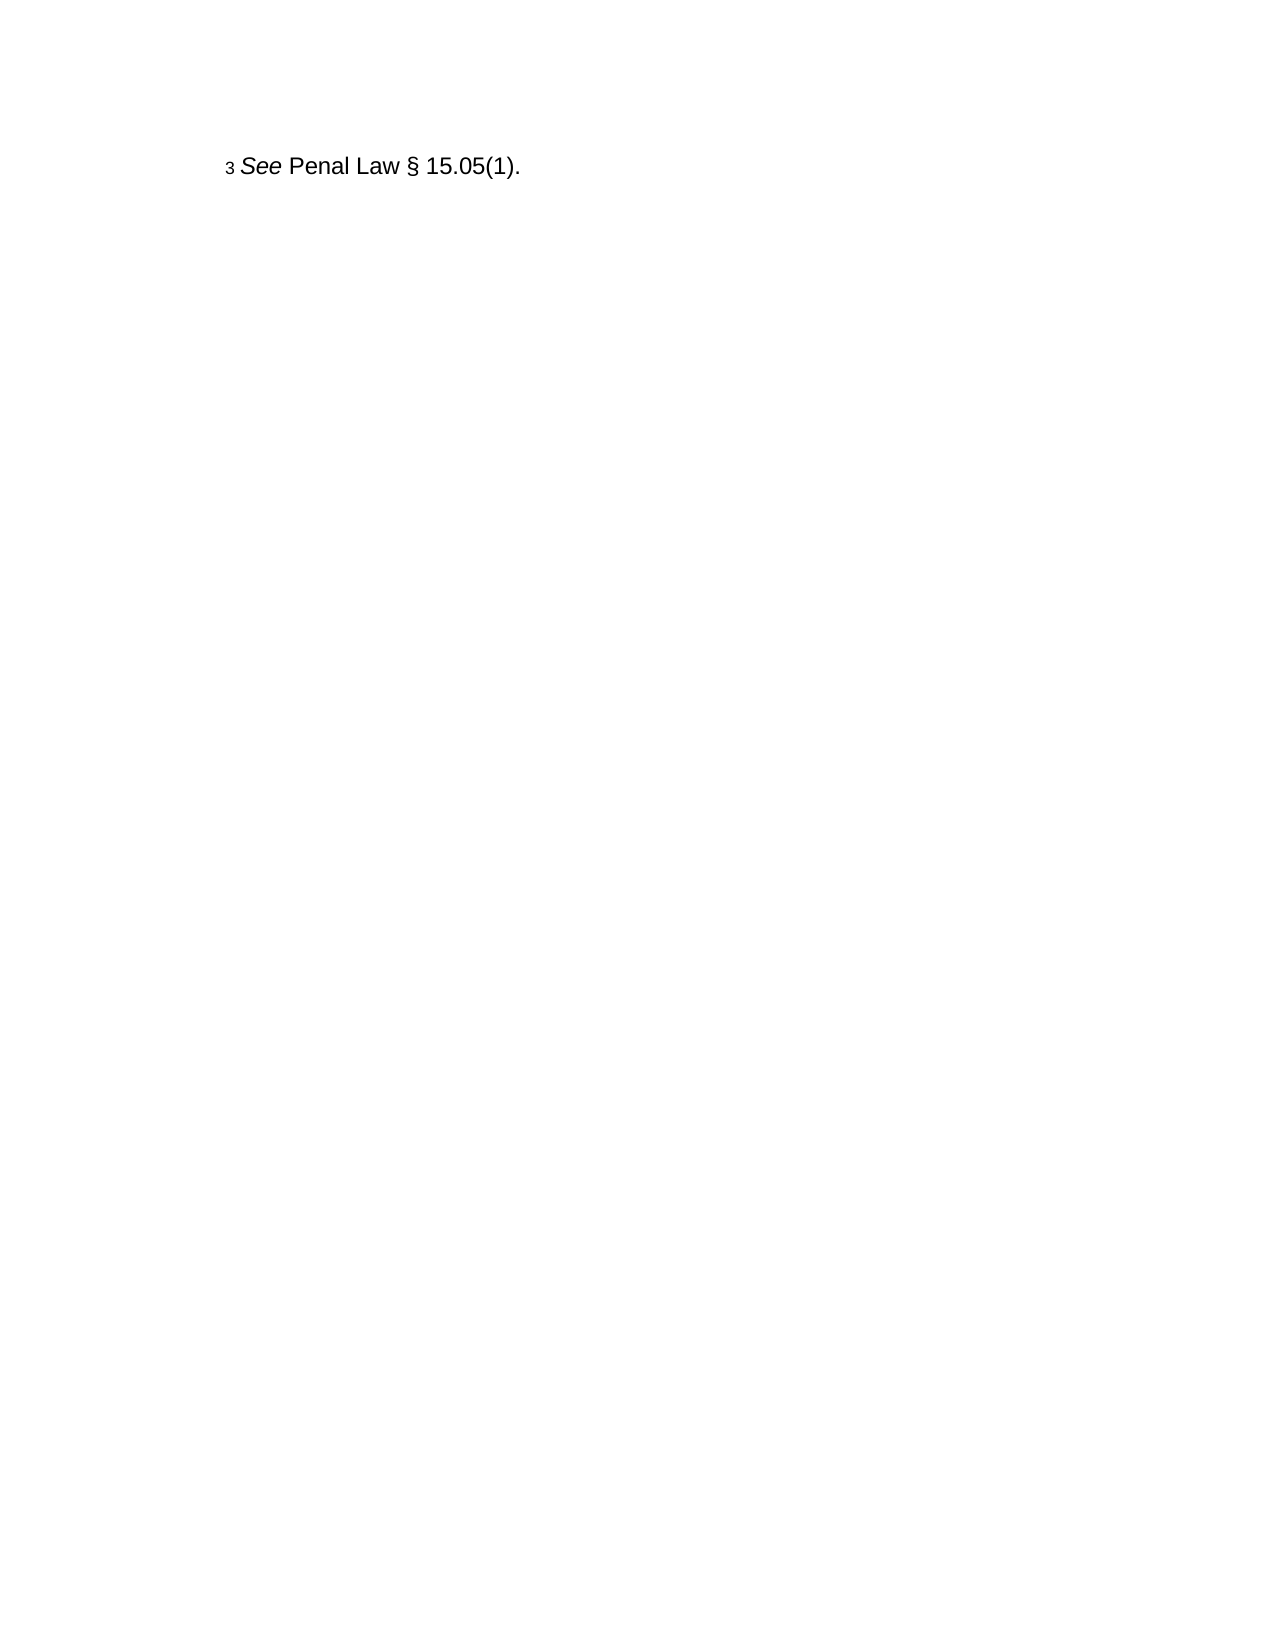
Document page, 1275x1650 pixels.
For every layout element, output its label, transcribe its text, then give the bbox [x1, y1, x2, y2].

text 3 See Penal Law § 15.05(1). [225, 150, 1052, 181]
